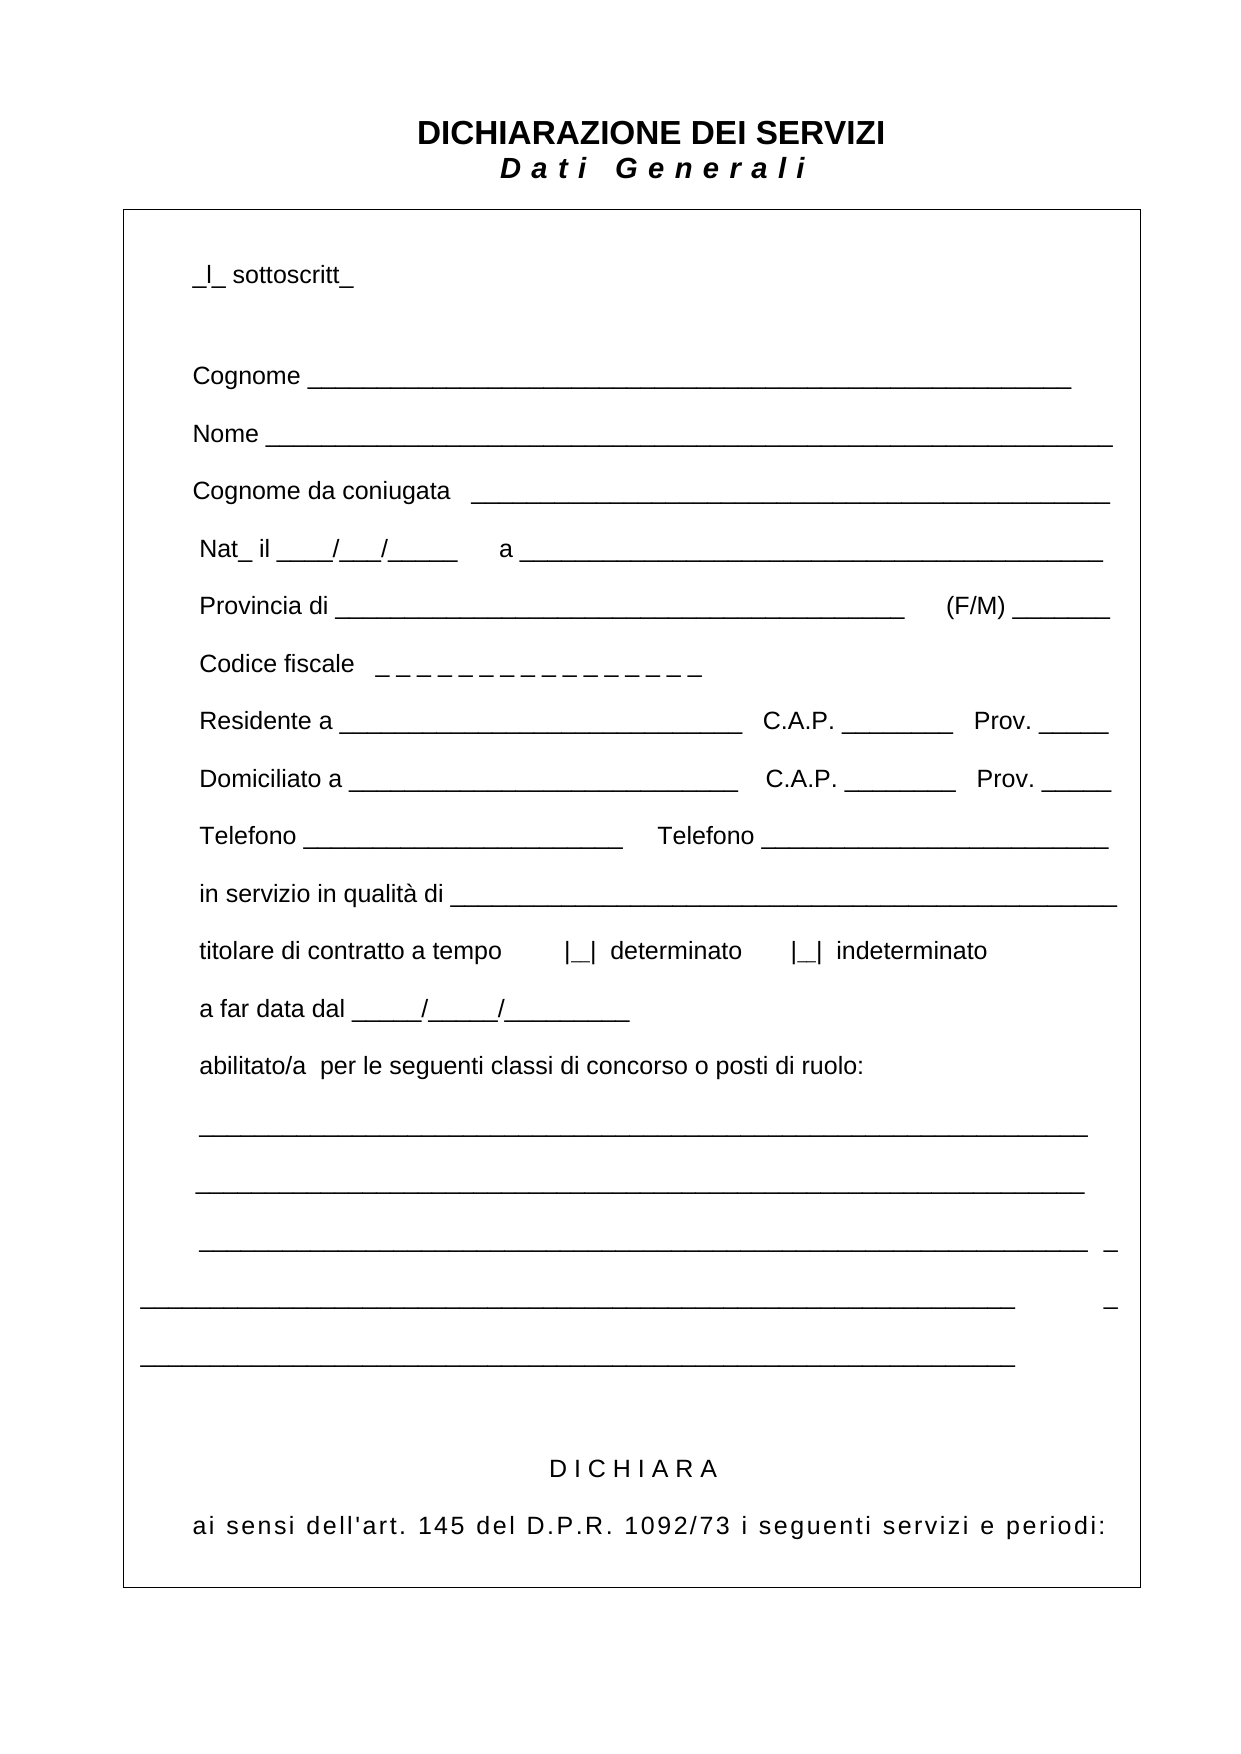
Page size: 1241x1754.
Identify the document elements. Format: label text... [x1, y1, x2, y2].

subtitle Dati Generali [120, 151, 1184, 185]
subtitle DICHIARAZIONE DEI SERVIZI [118, 113, 1184, 151]
